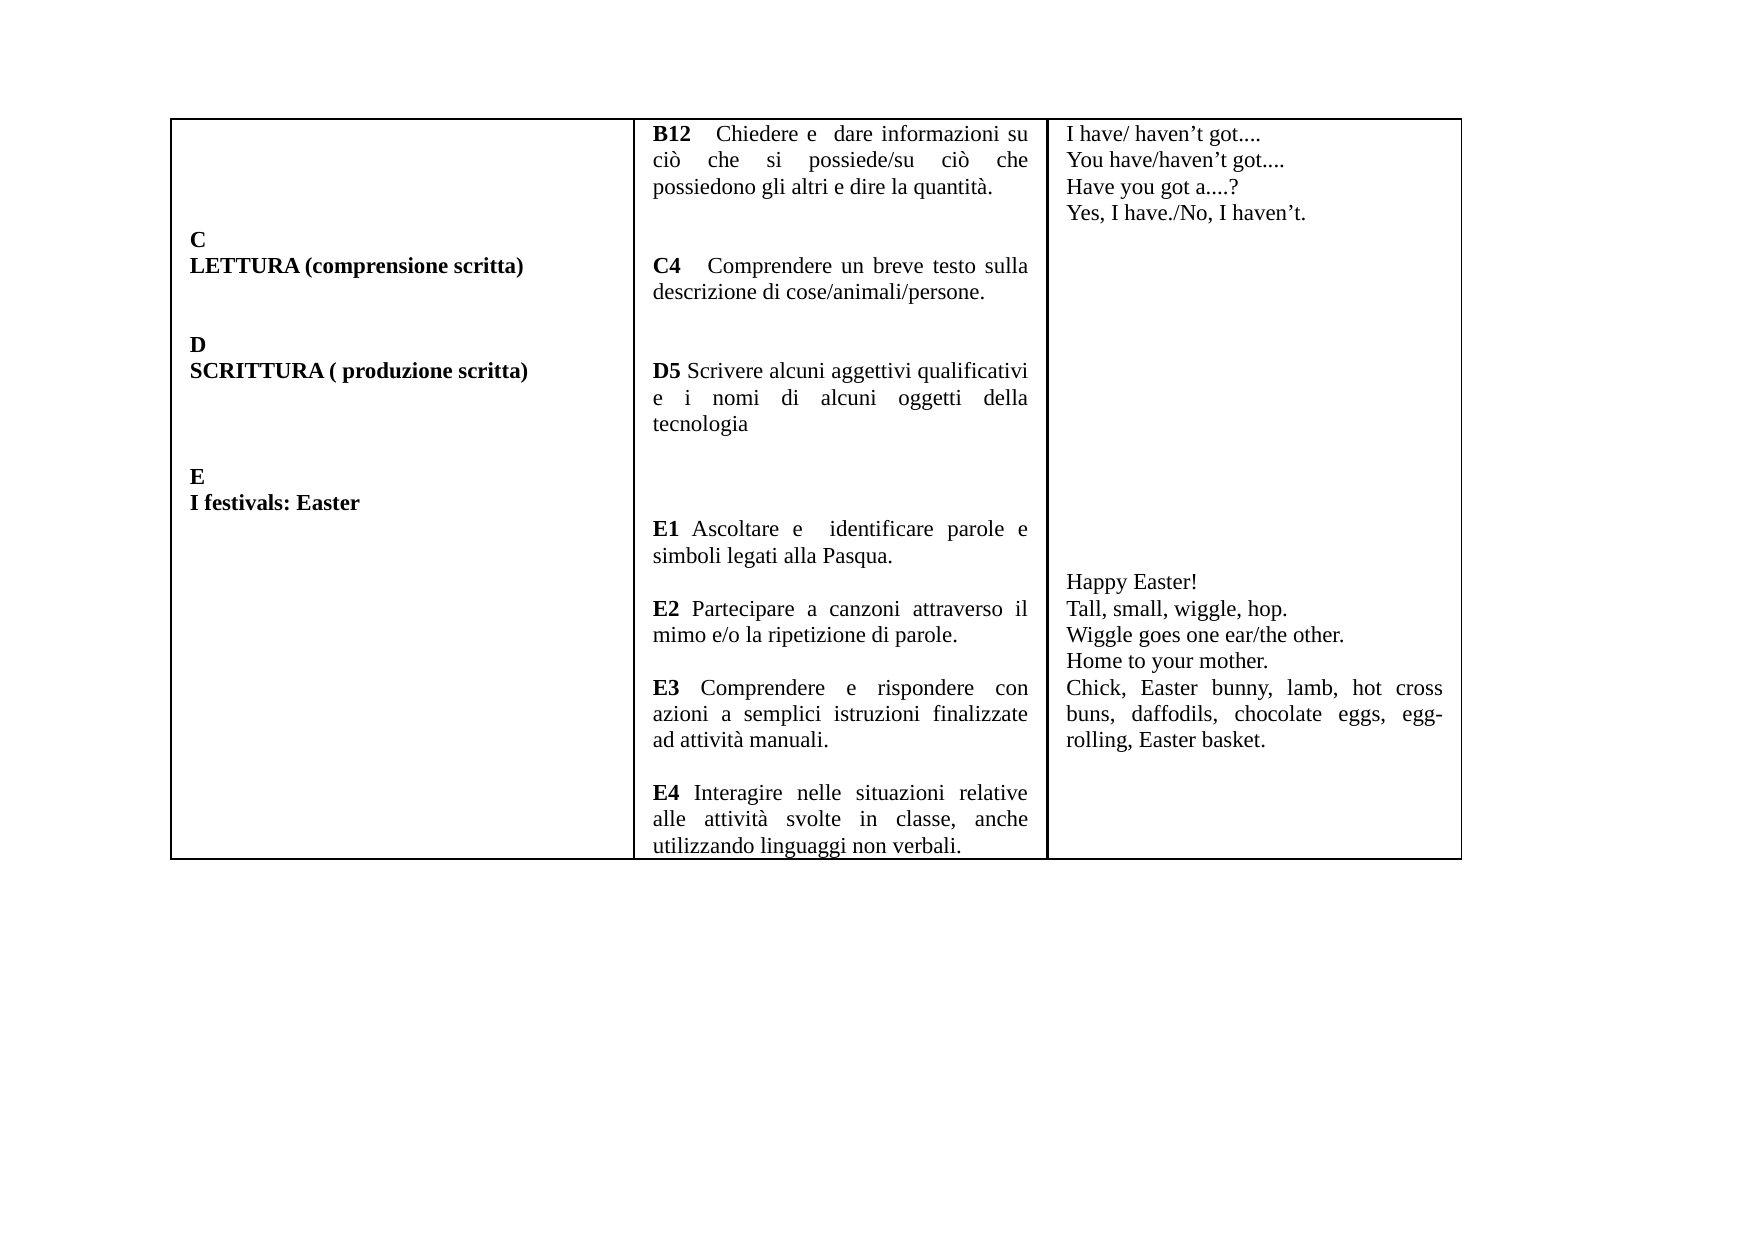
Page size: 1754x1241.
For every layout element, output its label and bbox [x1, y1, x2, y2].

table_cell [172, 120, 633, 858]
table_cell [1049, 120, 1461, 858]
table_cell [635, 120, 1046, 858]
